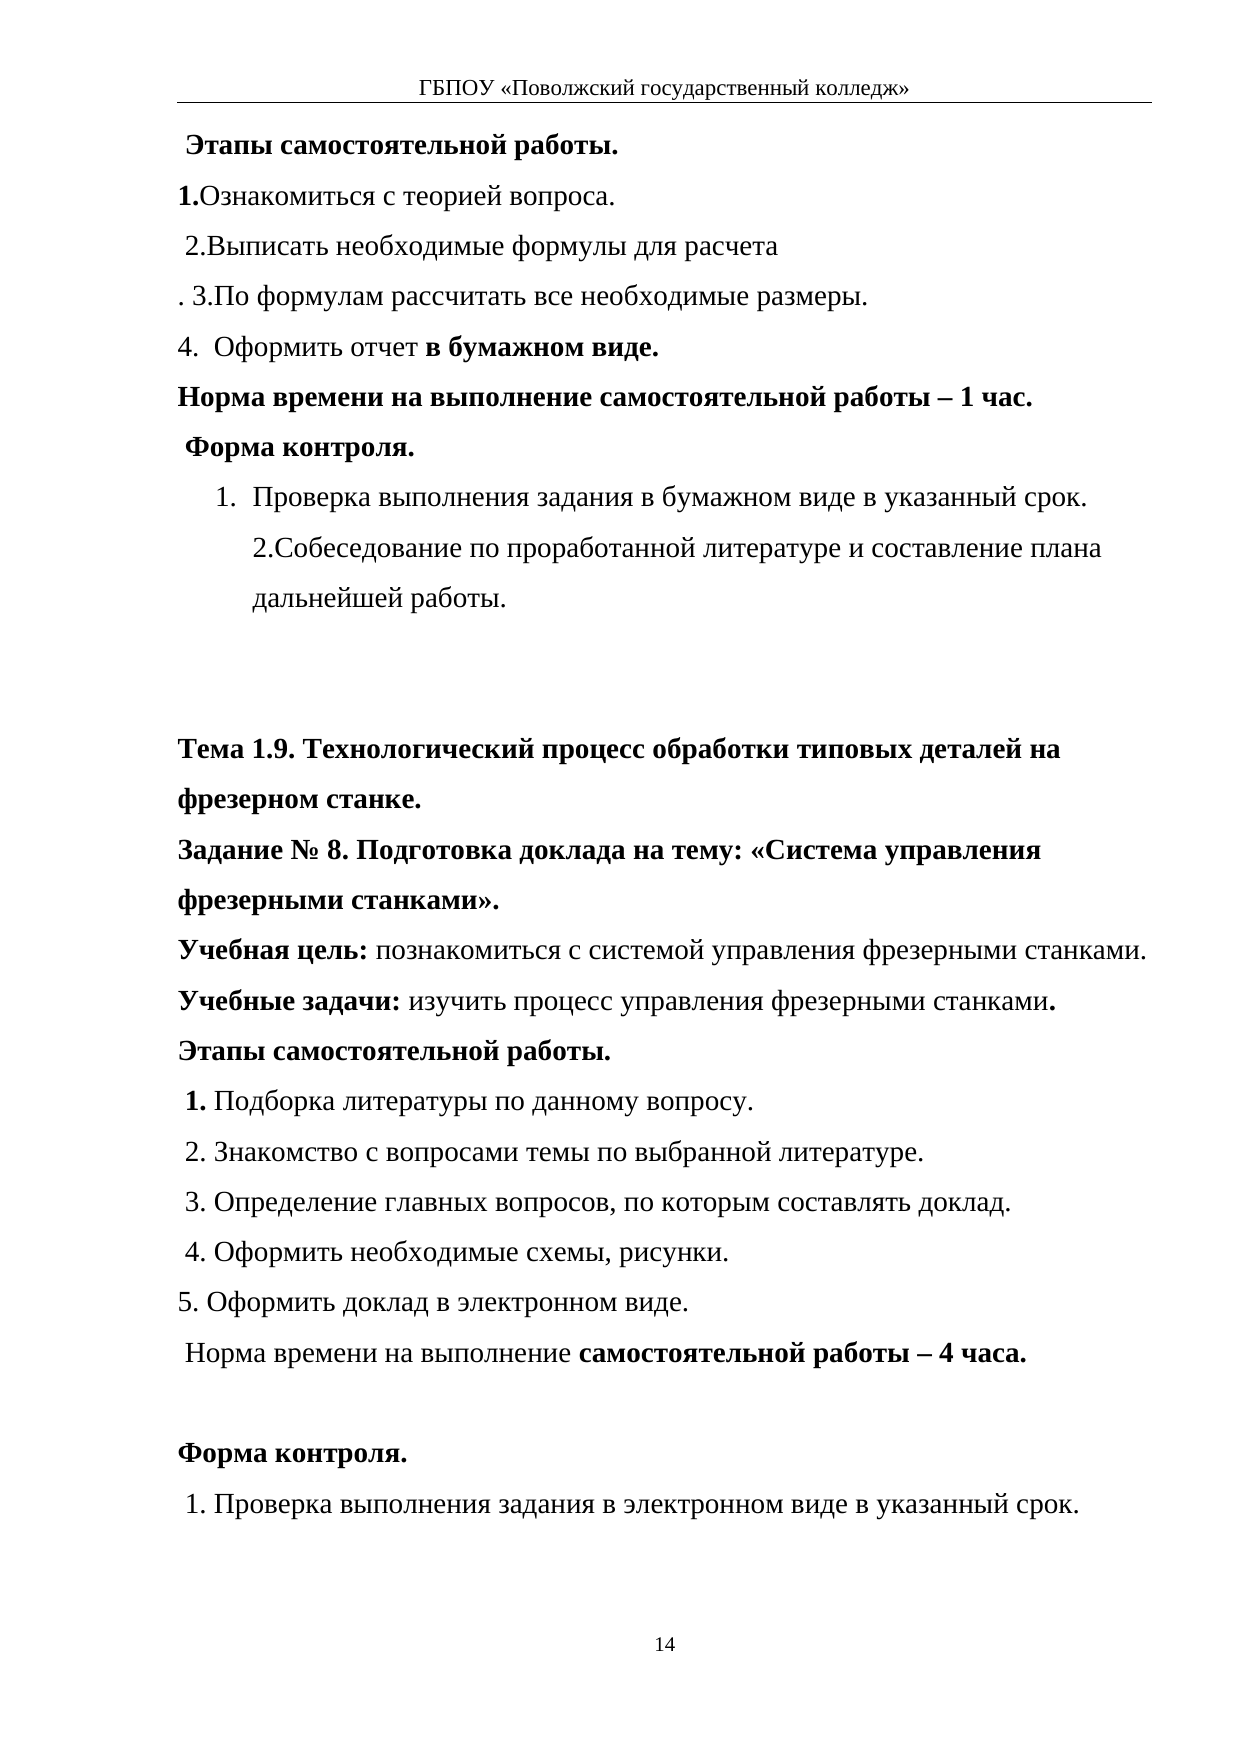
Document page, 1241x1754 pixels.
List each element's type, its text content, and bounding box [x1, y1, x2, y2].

subtitle Этапы самостоятельной работы. [177, 127, 1152, 161]
subtitle Задание № 8. Подготовка доклада на тему: «Система управления фрезерными станками». [177, 832, 1152, 916]
subtitle 1. Подборка литературы по данному вопросу. [177, 1083, 1152, 1117]
subtitle Этапы самостоятельной работы. [177, 1033, 1152, 1067]
subtitle Проверка выполнения задания в бумажном виде в указанный срок. 2.Собеседование по проработанной литературе и составление плана дальнейшей работы. [215, 479, 1152, 614]
subtitle Учебные задачи: изучить процесс управления фрезерными станками. [177, 983, 1152, 1016]
subtitle 1. Проверка выполнения задания в электронном виде в указанный срок. [177, 1486, 1152, 1519]
subtitle Учебная цель: познакомиться с системой управления фрезерными станками. [177, 932, 1152, 966]
subtitle Норма времени на выполнение самостоятельной работы – 1 час. [177, 379, 1152, 412]
subtitle Форма контроля. [177, 429, 1152, 463]
subtitle 3. Определение главных вопросов, по которым составлять доклад. [177, 1184, 1152, 1217]
subtitle 2. Знакомство с вопросами темы по выбранной литературе. [177, 1134, 1152, 1167]
subtitle 5. Оформить доклад в электронном виде. [177, 1284, 1152, 1318]
subtitle 4. Оформить отчет в бумажном виде. [177, 329, 1152, 362]
subtitle 4. Оформить необходимые схемы, рисунки. [177, 1234, 1152, 1268]
subtitle Форма контроля. [177, 1436, 1152, 1469]
subtitle Норма времени на выполнение самостоятельной работы – 4 часа. [177, 1335, 1152, 1368]
subtitle . 3.По формулам рассчитать все необходимые размеры. [177, 278, 1152, 312]
subtitle 2.Выписать необходимые формулы для расчета [177, 228, 1152, 262]
subtitle 1.Ознакомиться с теорией вопроса. [177, 178, 1152, 211]
subtitle Тема 1.9. Технологический процесс обработки типовых деталей на фрезерном станке. [177, 731, 1152, 815]
